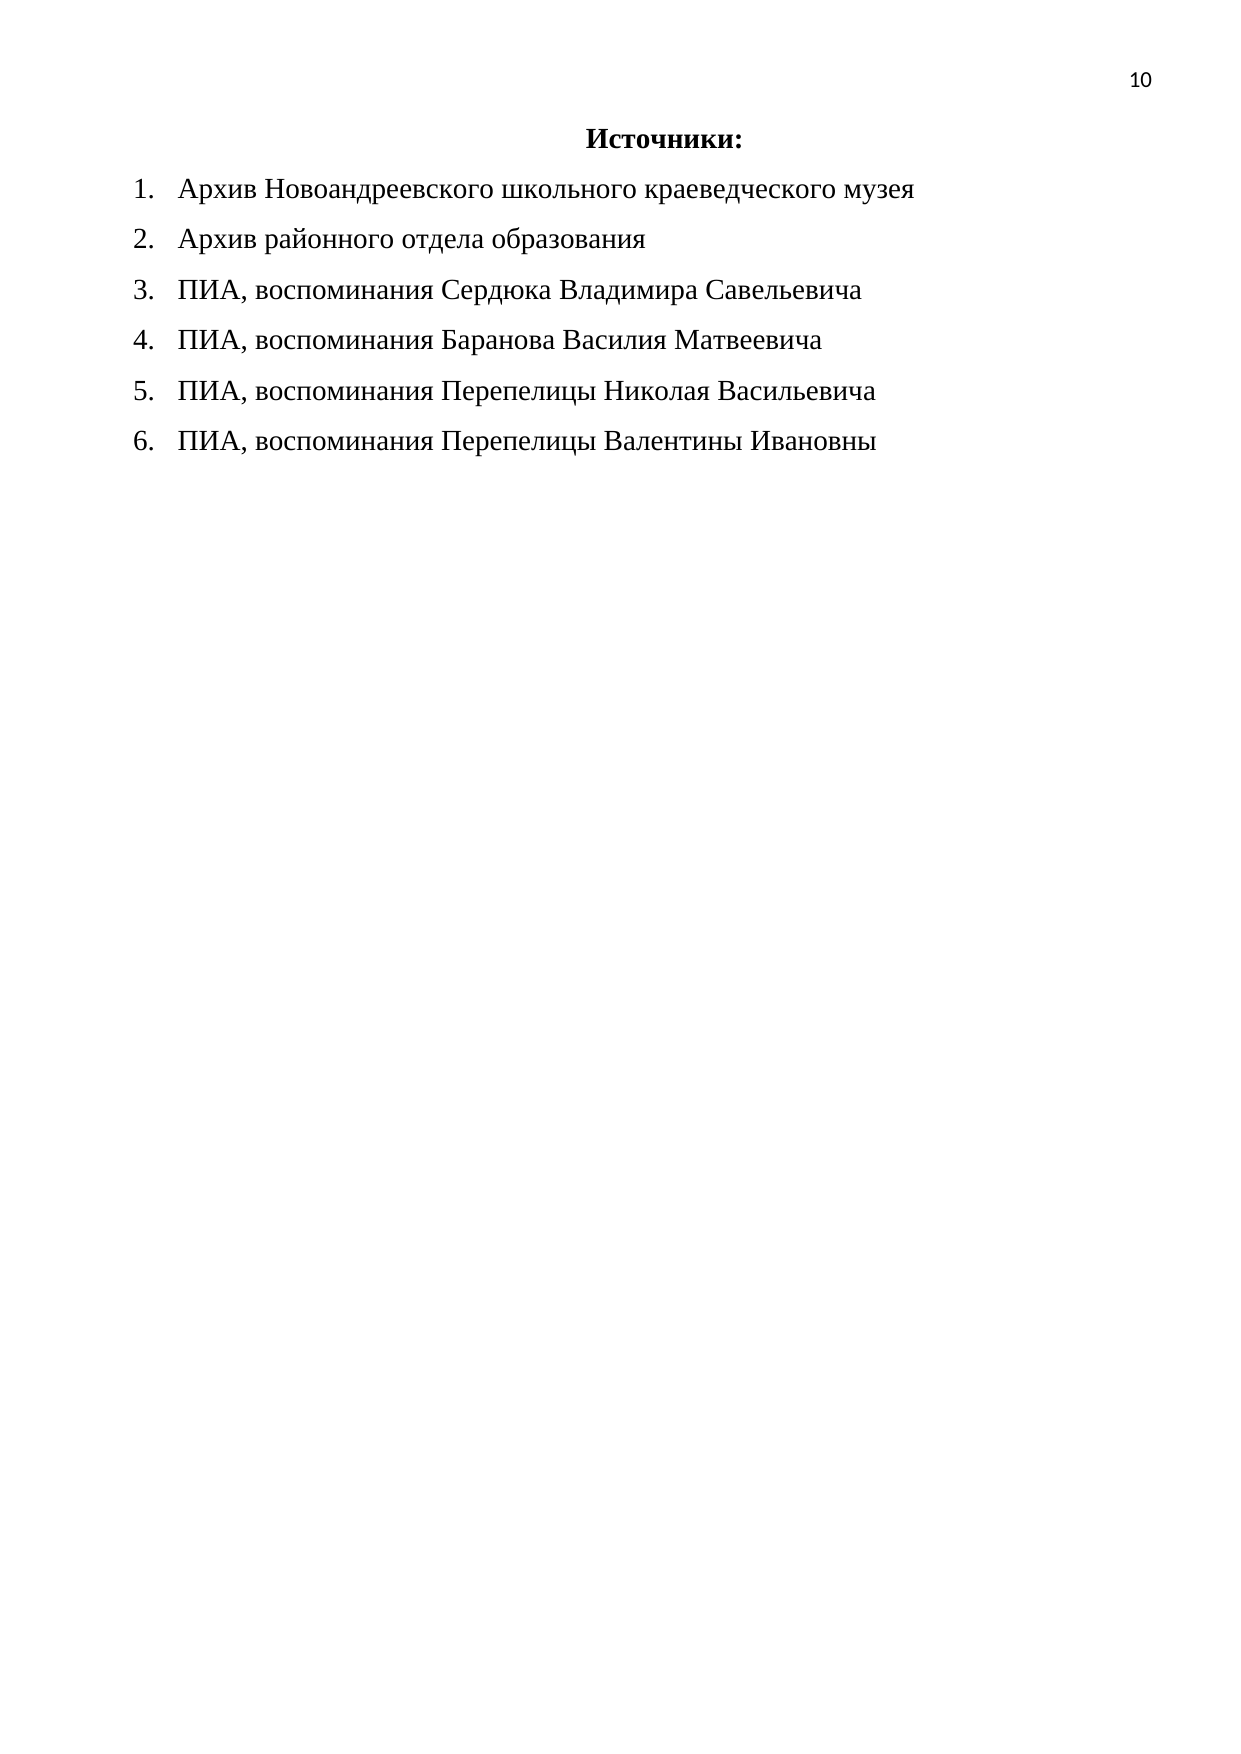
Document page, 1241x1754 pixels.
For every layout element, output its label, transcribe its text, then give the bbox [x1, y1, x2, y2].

list ПИА, воспоминания Баранова Василия Матвеевича [133, 322, 1152, 356]
list ПИА, воспоминания Перепелицы Николая Васильевича [133, 373, 1152, 406]
text Источники: [177, 121, 1152, 154]
list ПИА, воспоминания Перепелицы Валентины Ивановны [133, 423, 1152, 456]
list ПИА, воспоминания Сердюка Владимира Савельевича [133, 272, 1152, 306]
list Архив Новоандреевского школьного краеведческого музея [133, 171, 1152, 205]
list Архив районного отдела образования [133, 222, 1152, 255]
